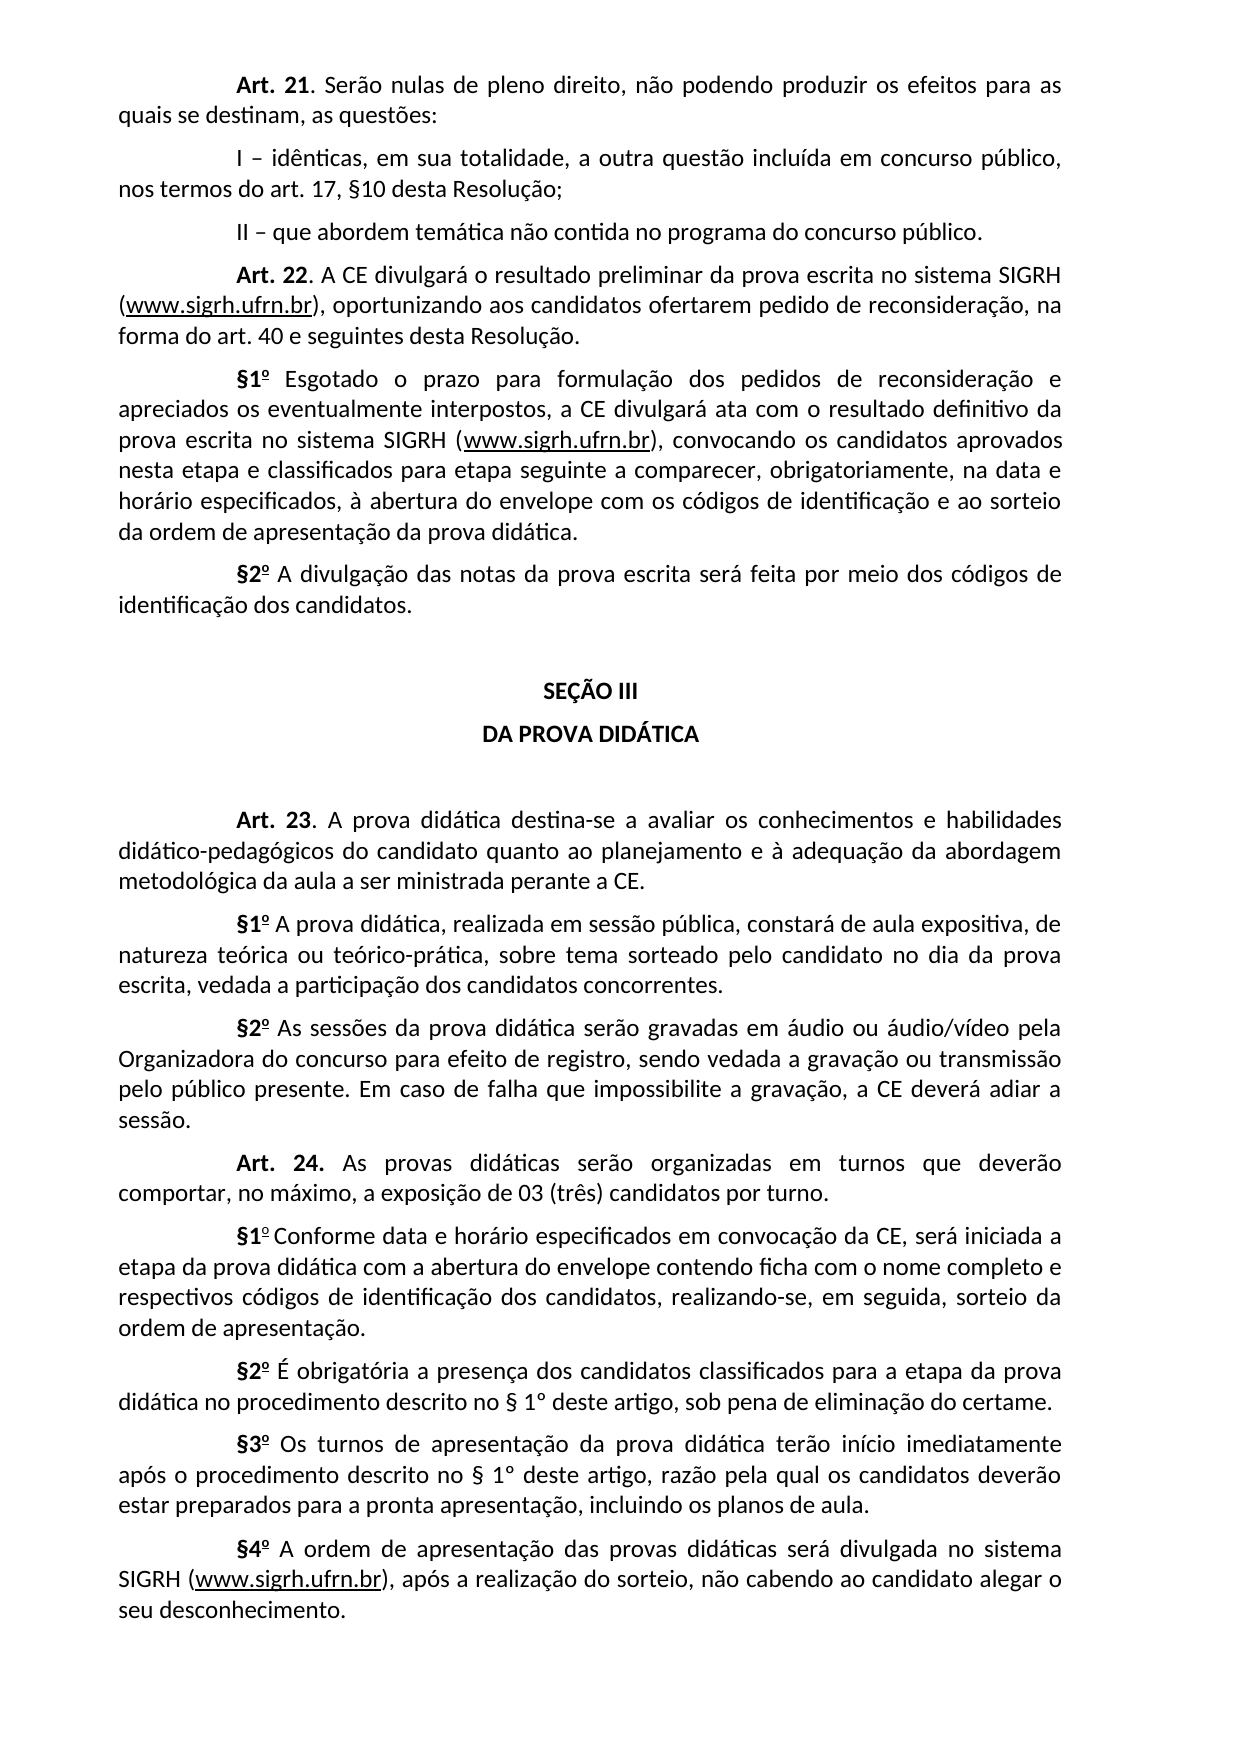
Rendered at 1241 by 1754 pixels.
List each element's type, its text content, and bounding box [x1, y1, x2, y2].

text §1o Esgotado o prazo para formulação dos pedidos de reconsideração e apreciados os eventualmente interpostos, a CE divulgará ata com o resultado definitivo da prova escrita no sistema SIGRH (www.sigrh.ufrn.br), convocando os candidatos aprovados nesta etapa e classificados para etapa seguinte a comparecer, obrigatoriamente, na data e horário especificados, à abertura do envelope com os códigos de identificação e ao sorteio da ordem de apresentação da prova didática. [118, 363, 1063, 546]
text DA PROVA DIDÁTICA [118, 718, 1063, 749]
text §2o É obrigatória a presença dos candidatos classificados para a etapa da prova didática no procedimento descrito no § 1º deste artigo, sob pena de eliminação do certame. [118, 1355, 1063, 1416]
text SEÇÃO III [118, 675, 1063, 706]
text Art. 24. As provas didáticas serão organizadas em turnos que deverão comportar, no máximo, a exposição de 03 (três) candidatos por turno. [118, 1147, 1063, 1208]
text §1o Conforme data e horário especificados em convocação da CE, será iniciada a etapa da prova didática com a abertura do envelope contendo ficha com o nome completo e respectivos códigos de identificação dos candidatos, realizando-se, em seguida, sorteio da ordem de apresentação. [118, 1221, 1063, 1343]
text Art. 23. A prova didática destina-se a avaliar os conhecimentos e habilidades didático-pedagógicos do candidato quanto ao planejamento e à adequação da abordagem metodológica da aula a ser ministrada perante a CE. [118, 804, 1063, 896]
text §2o A divulgação das notas da prova escrita será feita por meio dos códigos de identificação dos candidatos. [118, 559, 1063, 620]
text II – que abordem temática não contida no programa do concurso público. [118, 216, 1063, 246]
text §4o A ordem de apresentação das provas didáticas será divulgada no sistema SIGRH (www.sigrh.ufrn.br), após a realização do sorteio, não cabendo ao candidato alegar o seu desconhecimento. [118, 1533, 1063, 1624]
text §2o As sessões da prova didática serão gravadas em áudio ou áudio/vídeo pela Organizadora do concurso para efeito de registro, sendo vedada a gravação ou transmissão pelo público presente. Em caso de falha que impossibilite a gravação, a CE deverá adiar a sessão. [118, 1012, 1063, 1134]
text Art. 21. Serão nulas de pleno direito, não podendo produzir os efeitos para as quais se destinam, as questões: [118, 69, 1063, 130]
text §3o Os turnos de apresentação da prova didática terão início imediatamente após o procedimento descrito no § 1º deste artigo, razão pela qual os candidatos deverão estar preparados para a pronta apresentação, incluindo os planos de aula. [118, 1429, 1063, 1520]
text I – idênticas, em sua totalidade, a outra questão incluída em concurso público, nos termos do art. 17, §10 desta Resolução; [118, 142, 1063, 203]
text §1o A prova didática, realizada em sessão pública, constará de aula expositiva, de natureza teórica ou teórico-prática, sobre tema sorteado pelo candidato no dia da prova escrita, vedada a participação dos candidatos concorrentes. [118, 908, 1063, 1000]
text Art. 22. A CE divulgará o resultado preliminar da prova escrita no sistema SIGRH (www.sigrh.ufrn.br), oportunizando aos candidatos ofertarem pedido de reconsideração, na forma do art. 40 e seguintes desta Resolução. [118, 259, 1063, 351]
